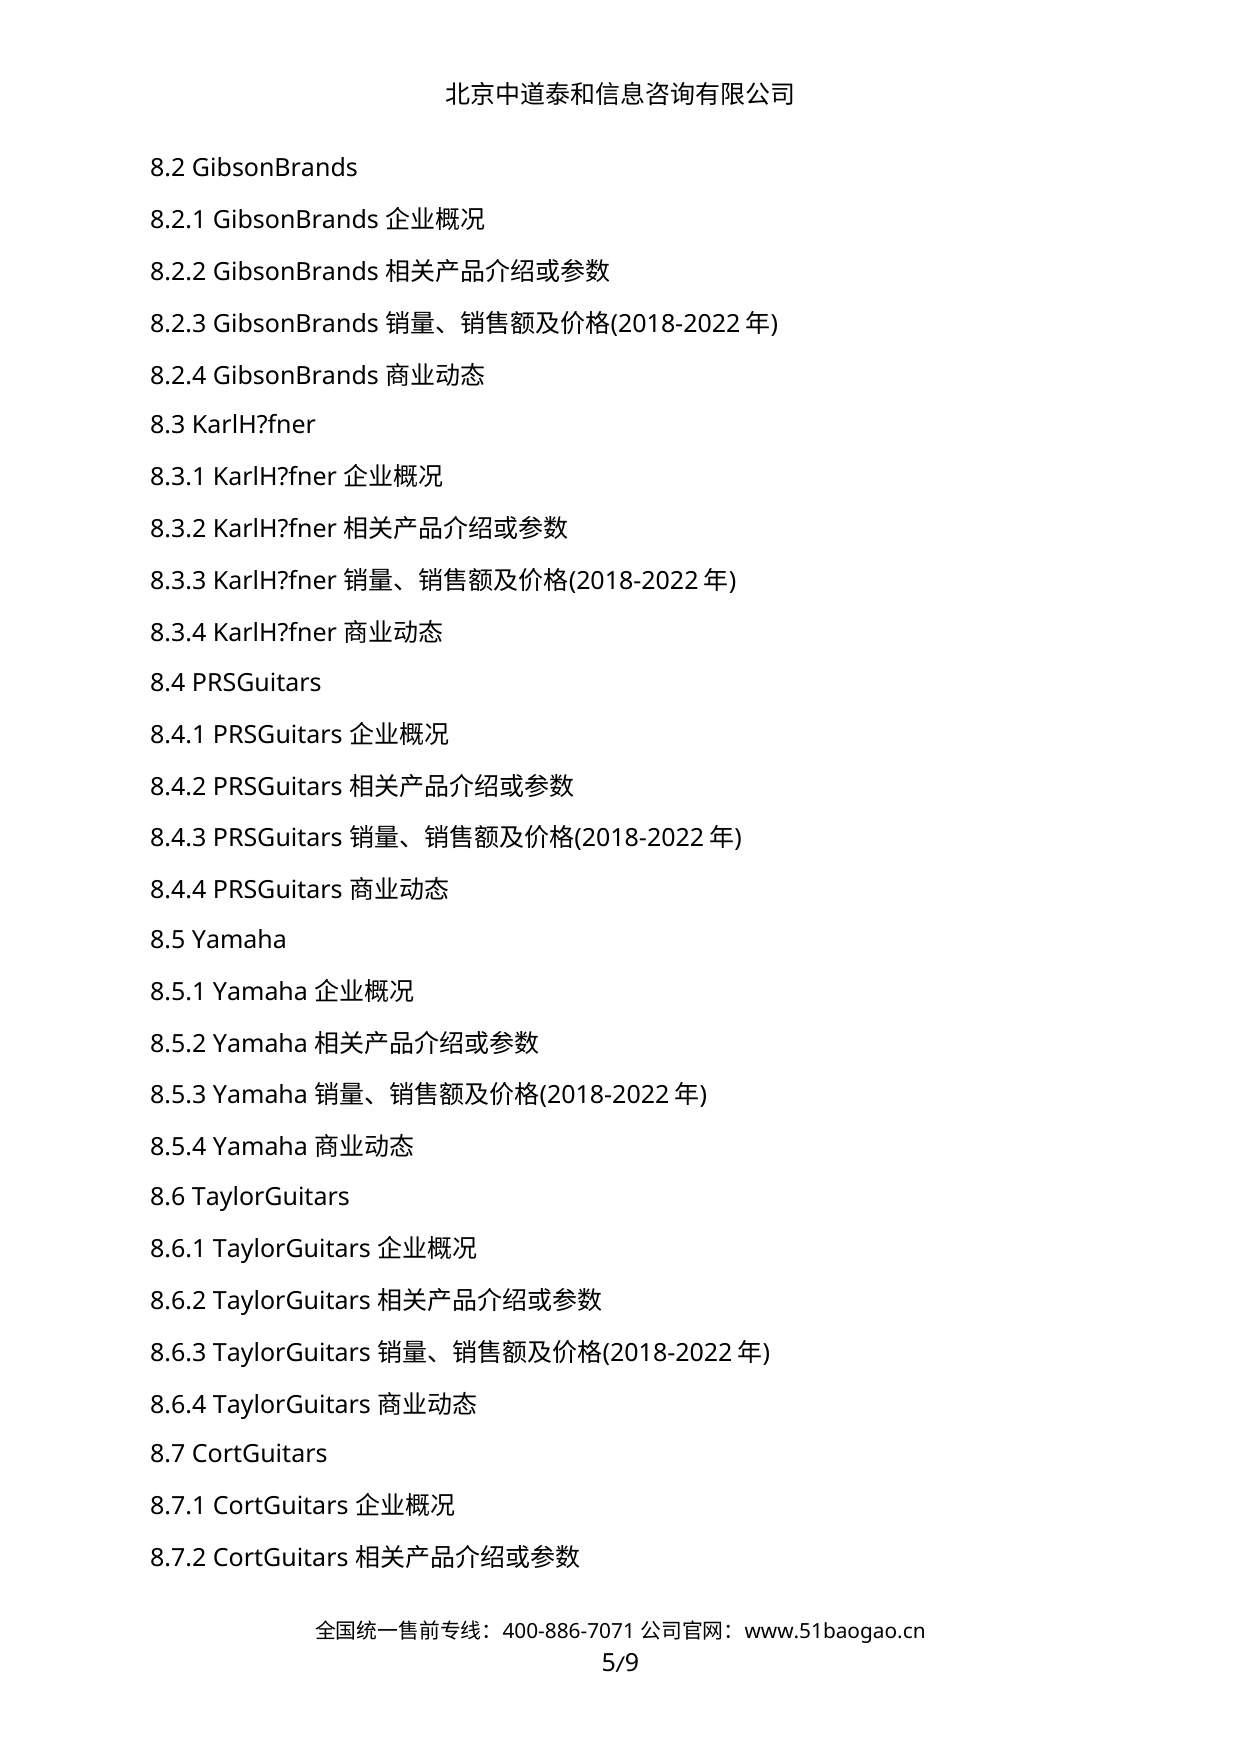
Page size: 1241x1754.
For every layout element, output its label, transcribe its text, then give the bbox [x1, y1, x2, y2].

text 8.4.4 PRSGuitars 商业动态 [150, 870, 1090, 906]
text 8.2.1 GibsonBrands 企业概况 [150, 200, 1090, 236]
text 8.4 PRSGuitars [150, 664, 1090, 698]
text 8.4.3 PRSGuitars 销量、销售额及价格(2018-2022年) [150, 818, 1090, 854]
text 8.5.3 Yamaha 销量、销售额及价格(2018-2022年) [150, 1075, 1090, 1111]
text 8.5 Yamaha [150, 922, 1090, 956]
text 8.2 GibsonBrands [150, 150, 1090, 184]
text 8.3 KarlH?fner [150, 407, 1090, 441]
text 8.2.3 GibsonBrands 销量、销售额及价格(2018-2022年) [150, 303, 1090, 340]
text 8.5.1 Yamaha 企业概况 [150, 971, 1090, 1007]
text 8.6.4 TaylorGuitars 商业动态 [150, 1384, 1090, 1420]
text 8.4.2 PRSGuitars 相关产品介绍或参数 [150, 766, 1090, 802]
text 8.2.2 GibsonBrands 相关产品介绍或参数 [150, 252, 1090, 288]
text 8.7.2 CortGuitars 相关产品介绍或参数 [150, 1537, 1090, 1574]
text 8.3.3 KarlH?fner 销量、销售额及价格(2018-2022年) [150, 561, 1090, 597]
text 8.6 TaylorGuitars [150, 1179, 1090, 1213]
text 8.6.3 TaylorGuitars 销量、销售额及价格(2018-2022年) [150, 1332, 1090, 1368]
text 8.2.4 GibsonBrands 商业动态 [150, 355, 1090, 392]
text 8.5.2 Yamaha 相关产品介绍或参数 [150, 1023, 1090, 1059]
text 8.6.1 TaylorGuitars 企业概况 [150, 1228, 1090, 1265]
text 8.3.2 KarlH?fner 相关产品介绍或参数 [150, 509, 1090, 545]
text 8.5.4 Yamaha 商业动态 [150, 1127, 1090, 1163]
text 8.3.1 KarlH?fner 企业概况 [150, 457, 1090, 493]
text 8.6.2 TaylorGuitars 相关产品介绍或参数 [150, 1280, 1090, 1317]
text 8.7.1 CortGuitars 企业概况 [150, 1486, 1090, 1522]
text 8.7 CortGuitars [150, 1436, 1090, 1470]
text 8.3.4 KarlH?fner 商业动态 [150, 612, 1090, 649]
text 8.4.1 PRSGuitars 企业概况 [150, 714, 1090, 750]
